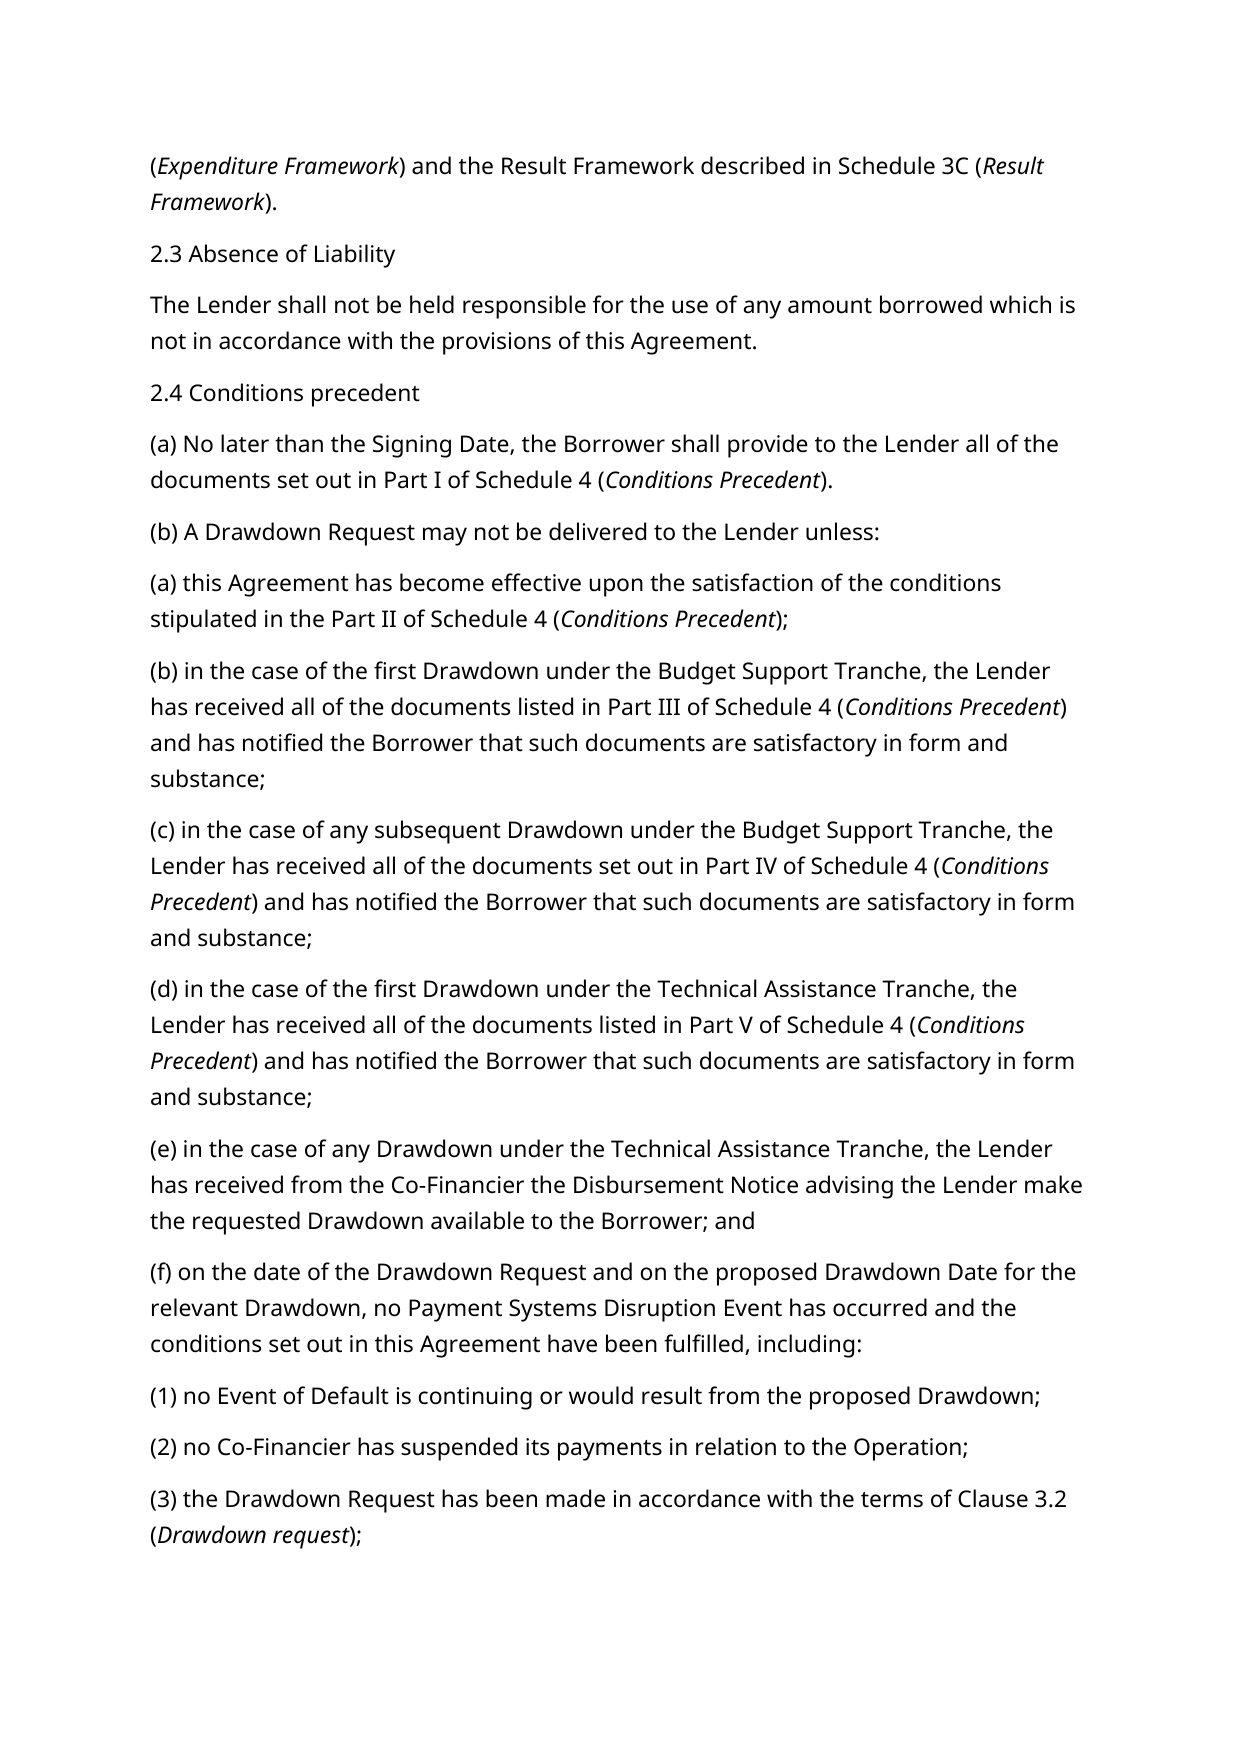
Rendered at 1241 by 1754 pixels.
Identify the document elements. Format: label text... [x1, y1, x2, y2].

text 2.3 Absence of Liability [150, 237, 1090, 269]
text (b) A Drawdown Request may not be delivered to the Lender unless: [150, 516, 1090, 547]
text The Lender shall not be held responsible for the use of any amount borrowed which is not in accordance with the provisions of this Agreement. [150, 289, 1090, 356]
text (1) no Event of Default is continuing or would result from the proposed Drawdown; [150, 1380, 1090, 1411]
text (a) No later than the Signing Date, the Borrower shall provide to the Lender all of the documents set out in Part I of Schedule 4 (Conditions Precedent). [150, 428, 1090, 495]
text (2) no Co-Financier has suspended its payments in relation to the Operation; [150, 1431, 1090, 1462]
text (3) the Drawdown Request has been made in accordance with the terms of Clause 3.2 (Drawdown request); [150, 1483, 1090, 1550]
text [150, 150, 1090, 217]
text (b) in the case of the first Drawdown under the Budget Support Tranche, the Lender has received all of the documents listed in Part III of Schedule 4 (Conditions Precedent) and has notified the Borrower that such documents are satisfactory in form and substance; [150, 655, 1090, 794]
text (f) on the date of the Drawdown Request and on the proposed Drawdown Date for the relevant Drawdown, no Payment Systems Disruption Event has occurred and the conditions set out in this Agreement have been fulfilled, including: [150, 1256, 1090, 1359]
text (d) in the case of the first Drawdown under the Technical Assistance Tranche, the Lender has received all of the documents listed in Part V of Schedule 4 (Conditions Precedent) and has notified the Borrower that such documents are satisfactory in form and substance; [150, 973, 1090, 1112]
text (c) in the case of any subsequent Drawdown under the Budget Support Tranche, the Lender has received all of the documents set out in Part IV of Schedule 4 (Conditions Precedent) and has notified the Borrower that such documents are satisfactory in form and substance; [150, 814, 1090, 953]
text (a) this Agreement has become effective upon the satisfaction of the conditions stipulated in the Part II of Schedule 4 (Conditions Precedent); [150, 567, 1090, 634]
text (e) in the case of any Drawdown under the Technical Assistance Tranche, the Lender has received from the Co-Financier the Disbursement Notice advising the Lender make the requested Drawdown available to the Borrower; and [150, 1133, 1090, 1236]
text 2.4 Conditions precedent [150, 377, 1090, 408]
